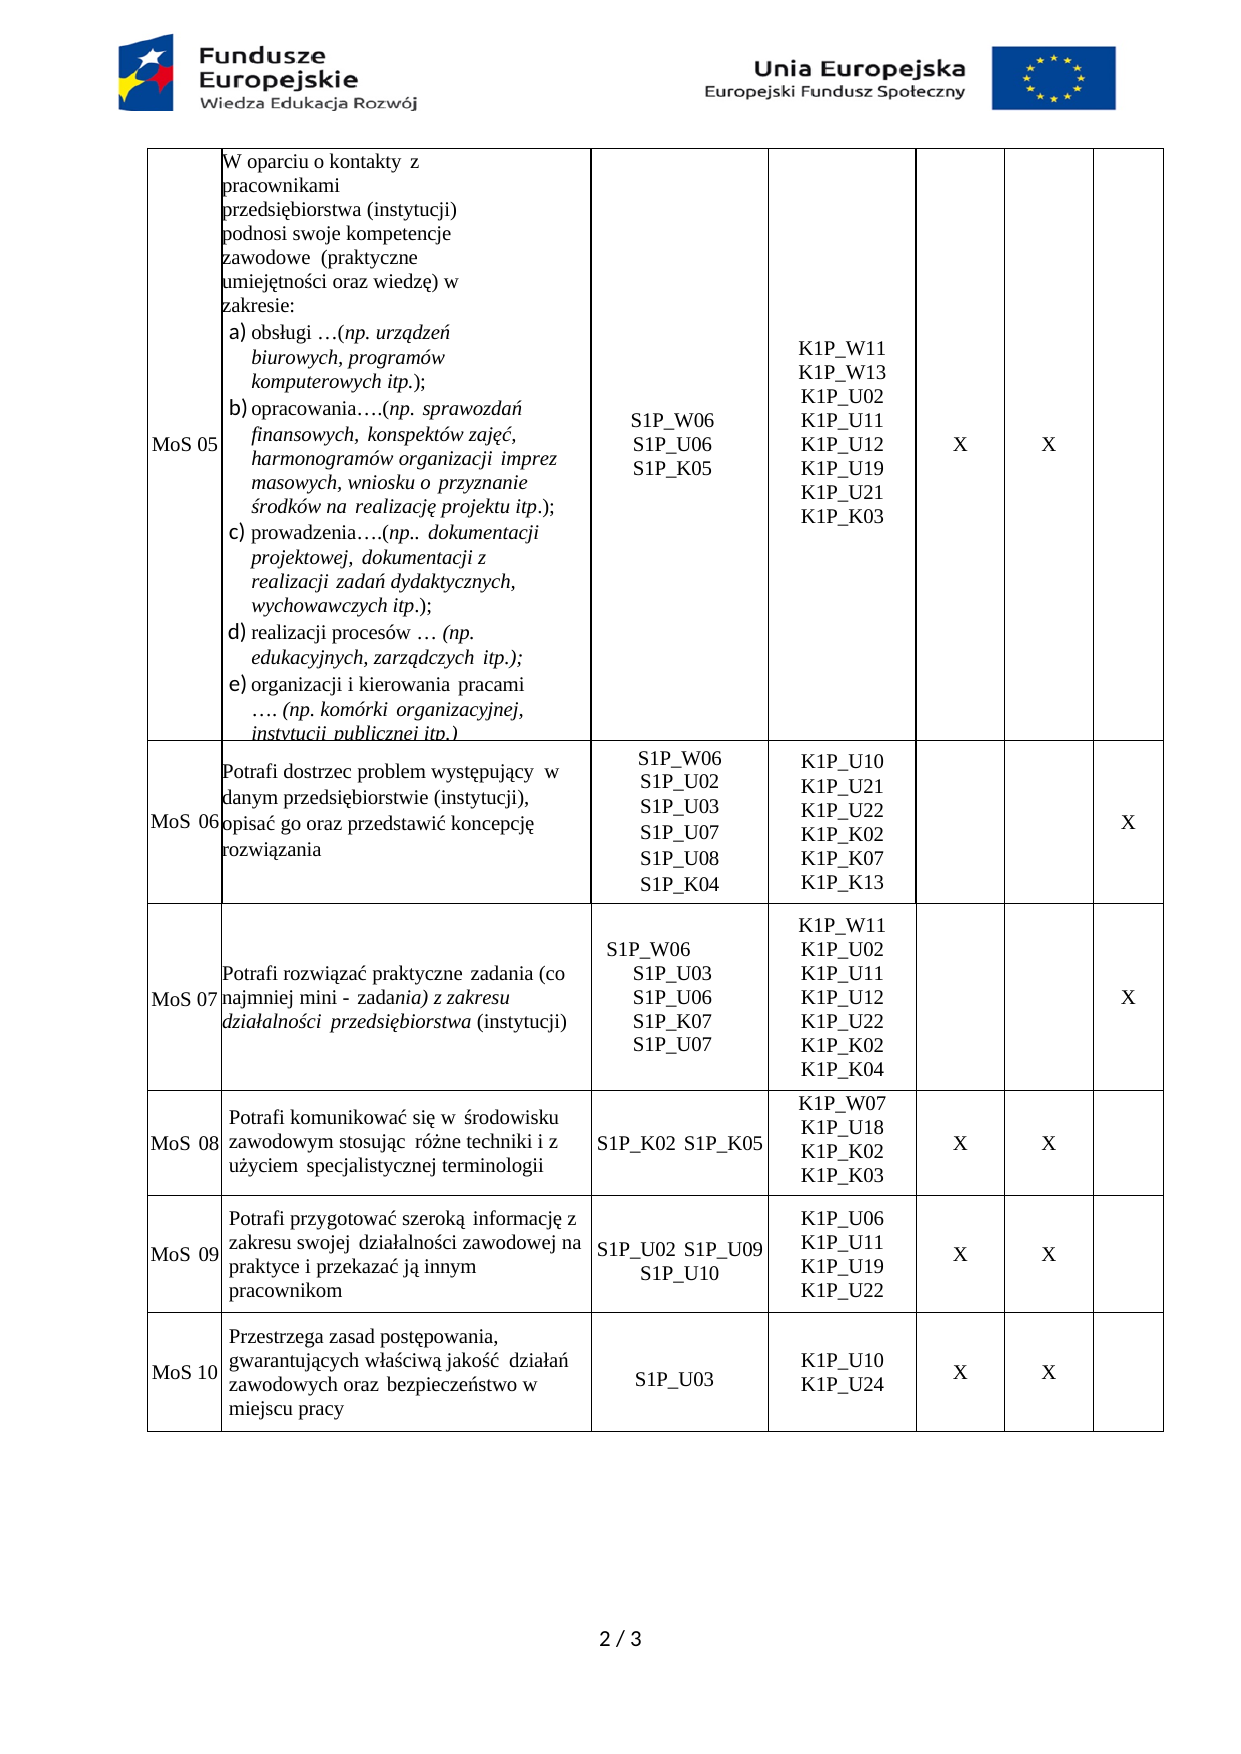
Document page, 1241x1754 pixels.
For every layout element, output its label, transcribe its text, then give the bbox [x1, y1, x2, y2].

table_cell X [1005, 149, 1093, 739]
table_cell MoS 05 [148, 149, 221, 739]
table_cell S1P_W06 S1P_U02 S1P_U03 S1P_U07 S1P_U08 S1P_K04 [592, 741, 768, 903]
table_cell [1094, 149, 1163, 739]
table_cell MoS 07 [148, 904, 221, 1090]
table_cell MoS 10 [148, 1313, 221, 1431]
table_cell [1005, 741, 1093, 903]
table_cell Potrafi przygotować szeroką informację z zakresu swojej działalności zawodowej na praktyce i przekazać ją innym pracownikom [222, 1196, 591, 1312]
table_cell MoS 06 [148, 741, 221, 903]
table_cell X [1094, 904, 1163, 1090]
table_cell X [1005, 1196, 1093, 1312]
table_cell K1P_W11 K1P_U02 K1P_U11 K1P_U12 K1P_U22 K1P_K02 K1P_K04 [769, 904, 916, 1090]
table_cell X [917, 1313, 1004, 1431]
table_cell [917, 904, 1004, 1090]
table_cell K1P_W11 K1P_W13 K1P_U02 K1P_U11 K1P_U12 K1P_U19 K1P_U21 K1P_K03 [769, 149, 915, 739]
table_cell W oparciu o kontakty z pracownikami przedsiębiorstwa (instytucji) podnosi swoje kompetencje zawodowe (praktyczne umiejętności oraz wiedzę) w zakresie: obsługi …(np. urządzeń biurowych, programów komputerowych itp.); opracowania….(np. sprawozdań finansowych, konspektów zajęć, harmonogramów organizacji imprez masowych, wniosku o przyznanie środków na realizację projektu itp.); prowadzenia….(np.. dokumentacji projektowej, dokumentacji z realizacji zadań dydaktycznych, wychowawczych itp.); realizacji procesów … (np. edukacyjnych, zarządczych itp.); organizacji i kierowania pracami …. (np. komórki organizacyjnej, instytucji publicznej itp.) [223, 149, 590, 739]
table_cell K1P_U10 K1P_U24 [769, 1313, 916, 1431]
picture [92, 13, 1150, 111]
table_cell X [1005, 1313, 1093, 1431]
table_cell Potrafi rozwiązać praktyczne zadania (co najmniej mini - zadania) z zakresu działalności przedsiębiorstwa (instytucji) [222, 904, 591, 1090]
table_cell K1P_W07 K1P_U18 K1P_K02 K1P_K03 [769, 1091, 916, 1195]
table_cell K1P_U10 K1P_U21 K1P_U22 K1P_K02 K1P_K07 K1P_K13 [769, 741, 915, 903]
table_cell MoS 09 [148, 1196, 221, 1312]
table_cell X [917, 1091, 1004, 1195]
table_cell [1094, 1091, 1163, 1195]
table_cell S1P_K02 S1P_K05 [592, 1091, 768, 1195]
table_cell X [1005, 1091, 1093, 1195]
table_cell S1P_U02 S1P_U09 S1P_U10 [592, 1196, 768, 1312]
table_cell X [917, 1196, 1004, 1312]
table_cell S1P_W06 S1P_U03 S1P_U06 S1P_K07 S1P_U07 [592, 904, 768, 1090]
table_cell S1P_W06 S1P_U06 S1P_K05 [592, 149, 768, 739]
table_cell Przestrzega zasad postępowania, gwarantujących właściwą jakość działań zawodowych oraz bezpieczeństwo w miejscu pracy [222, 1313, 591, 1431]
table_cell K1P_U06 K1P_U11 K1P_U19 K1P_U22 [769, 1196, 916, 1312]
table_cell [1094, 1196, 1163, 1312]
table_cell Potrafi komunikować się w środowisku zawodowym stosując różne techniki i z użyciem specjalistycznej terminologii [222, 1091, 591, 1195]
table_cell S1P_U03 [592, 1313, 768, 1431]
table_cell [1094, 1313, 1163, 1431]
table_cell Potrafi dostrzec problem występujący w danym przedsiębiorstwie (instytucji), opisać go oraz przedstawić koncepcję rozwiązania [223, 741, 590, 903]
table_cell X [1094, 741, 1163, 903]
table_cell X [917, 149, 1004, 739]
table_cell MoS 08 [148, 1091, 221, 1195]
table_cell [917, 741, 1004, 903]
table_cell [1005, 904, 1093, 1090]
